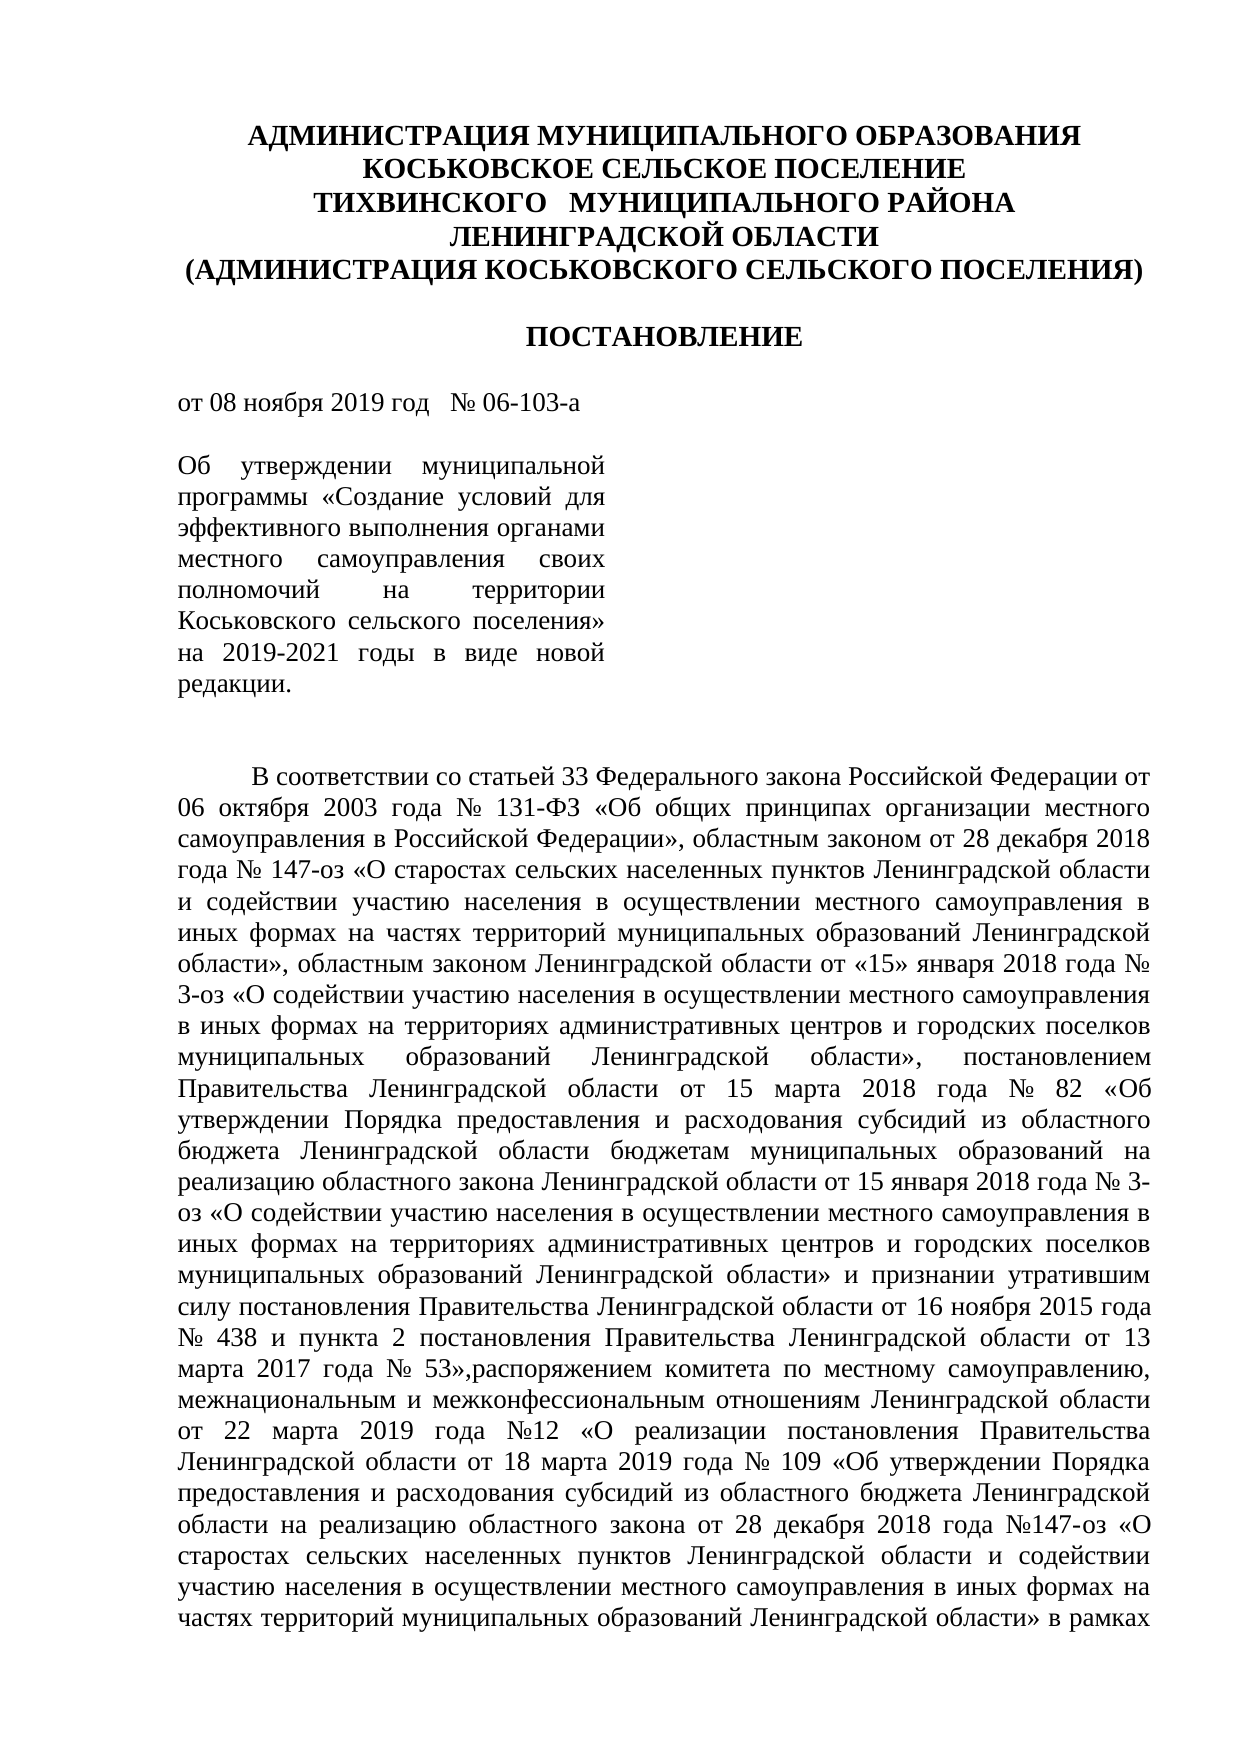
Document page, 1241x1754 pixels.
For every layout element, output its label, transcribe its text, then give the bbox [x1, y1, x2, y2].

text Об утверждении муниципальной программы «Создание условий для эффективного выполнения органами местного самоуправления своих полномочий на территории Коськовского сельского поселения» на 2019-2021 годы в виде новой редакции. [177, 449, 605, 698]
text ТИХВИНСКОГО МУНИЦИПАЛЬНОГО РАЙОНА [177, 185, 1152, 219]
text КОСЬКОВСКОЕ СЕЛЬСКОЕ ПОСЕЛЕНИЕ [177, 152, 1152, 185]
text (АДМИНИСТРАЦИЯ КОСЬКОВСКОГО СЕЛЬСКОГО ПОСЕЛЕНИЯ) [177, 252, 1152, 286]
text АДМИНИСТРАЦИЯ МУНИЦИПАЛЬНОГО ОБРАЗОВАНИЯ [177, 118, 1152, 152]
text ПОСТАНОВЛЕНИЕ [177, 319, 1152, 353]
text ЛЕНИНГРАДСКОЙ ОБЛАСТИ [177, 219, 1152, 252]
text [177, 760, 1152, 1632]
text от 08 ноября 2019 год № 06-103-а [177, 386, 1152, 418]
